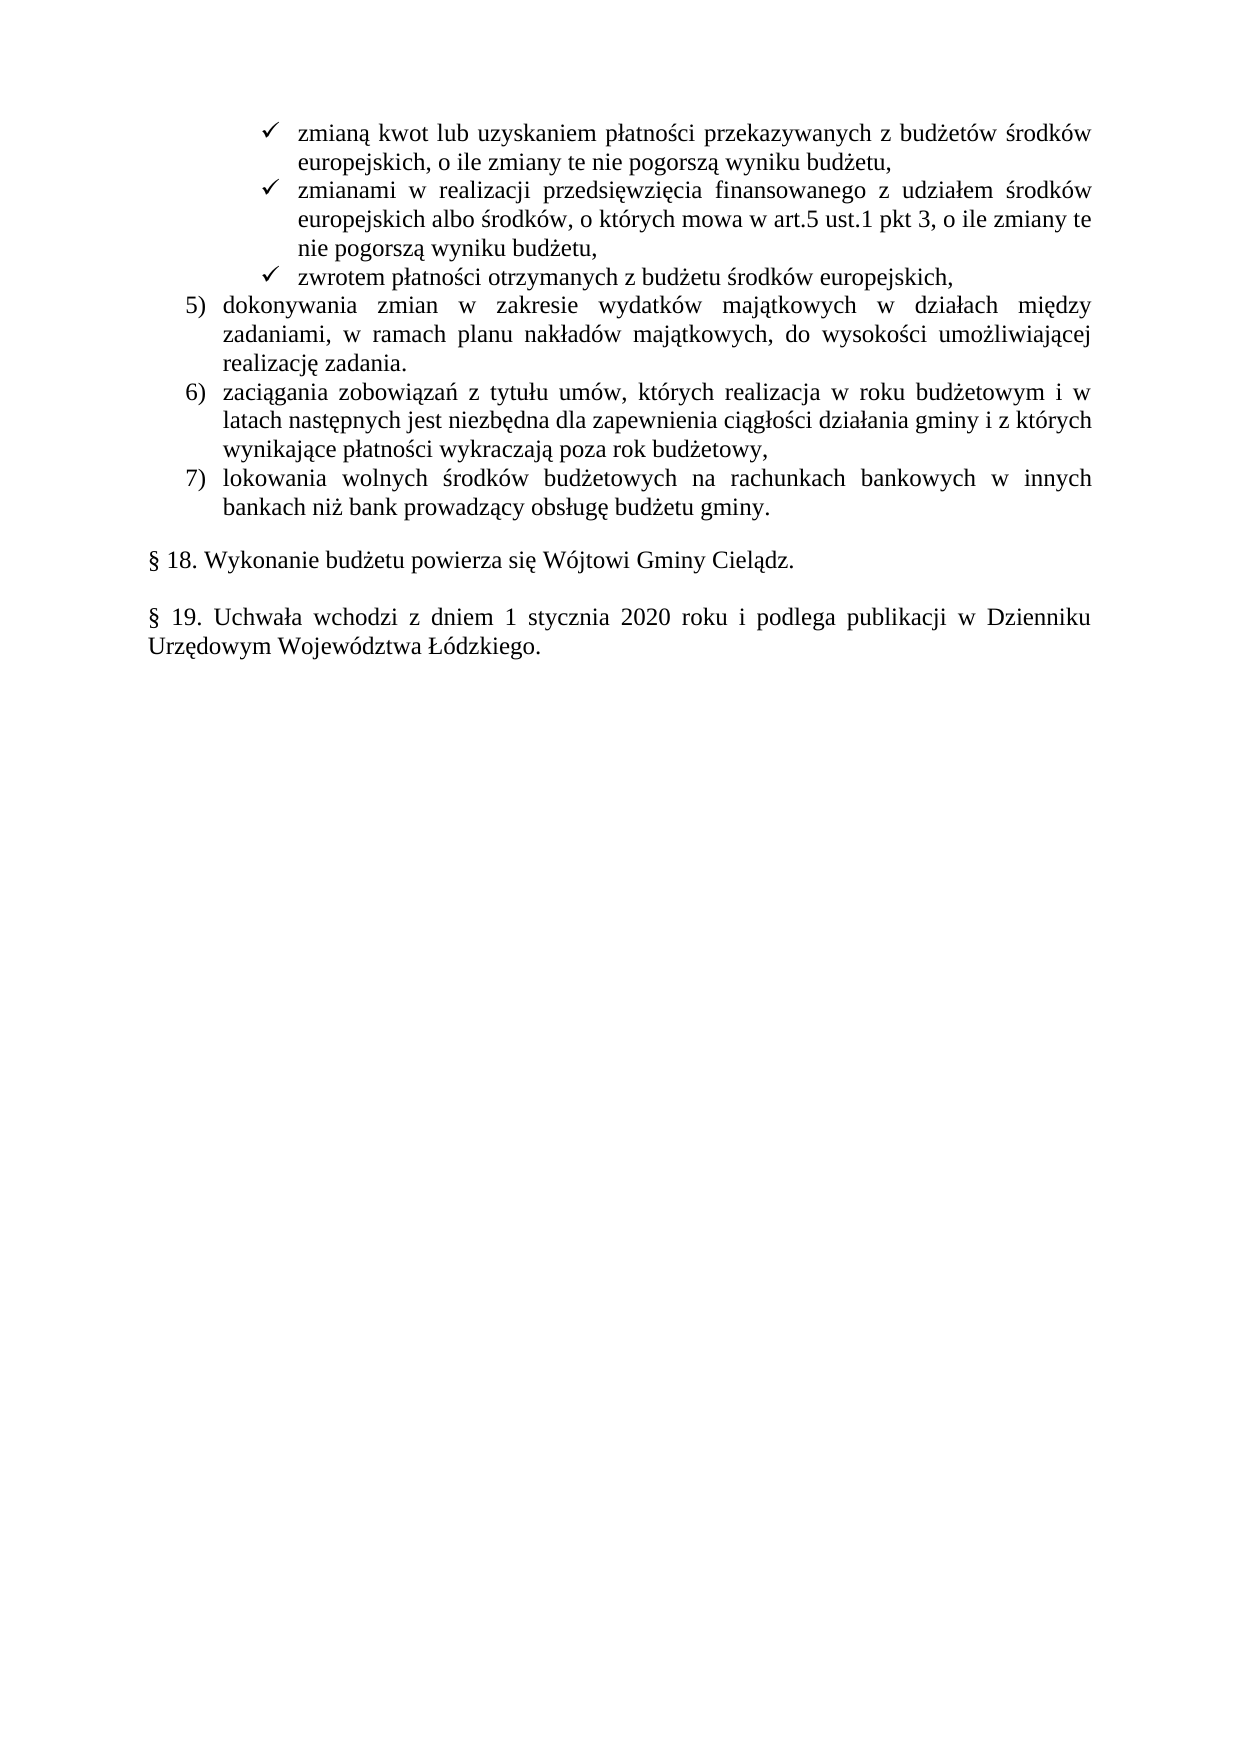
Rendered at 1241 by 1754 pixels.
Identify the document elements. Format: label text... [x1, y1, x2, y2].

list zaciągania zobowiązań z tytułu umów, których realizacja w roku budżetowym i w latach następnych jest niezbędna dla zapewnienia ciągłości działania gminy i z których wynikające płatności wykraczają poza rok budżetowy, [185, 377, 1092, 463]
list zmianą kwot lub uzyskaniem płatności przekazywanych z budżetów środków europejskich, o ile zmiany te nie pogorszą wyniku budżetu, [260, 118, 1092, 176]
list zmianami w realizacji przedsięwzięcia finansowanego z udziałem środków europejskich albo środków, o których mowa w art.5 ust.1 pkt 3, o ile zmiany te nie pogorszą wyniku budżetu, [260, 176, 1092, 262]
list dokonywania zmian w zakresie wydatków majątkowych w działach między zadaniami, w ramach planu nakładów majątkowych, do wysokości umożliwiającej realizację zadania. [185, 291, 1092, 377]
text § 19. Uchwała wchodzi z dniem 1 stycznia 2020 roku i podlega publikacji w Dzienniku Urzędowym Województwa Łódzkiego. [148, 602, 1092, 660]
list lokowania wolnych środków budżetowych na rachunkach bankowych w innych bankach niż bank prowadzący obsługę budżetu gminy. [185, 463, 1092, 521]
text § 18. Wykonanie budżetu powierza się Wójtowi Gminy Cielądz. [148, 545, 1092, 573]
list zwrotem płatności otrzymanych z budżetu środków europejskich, [260, 262, 1092, 291]
